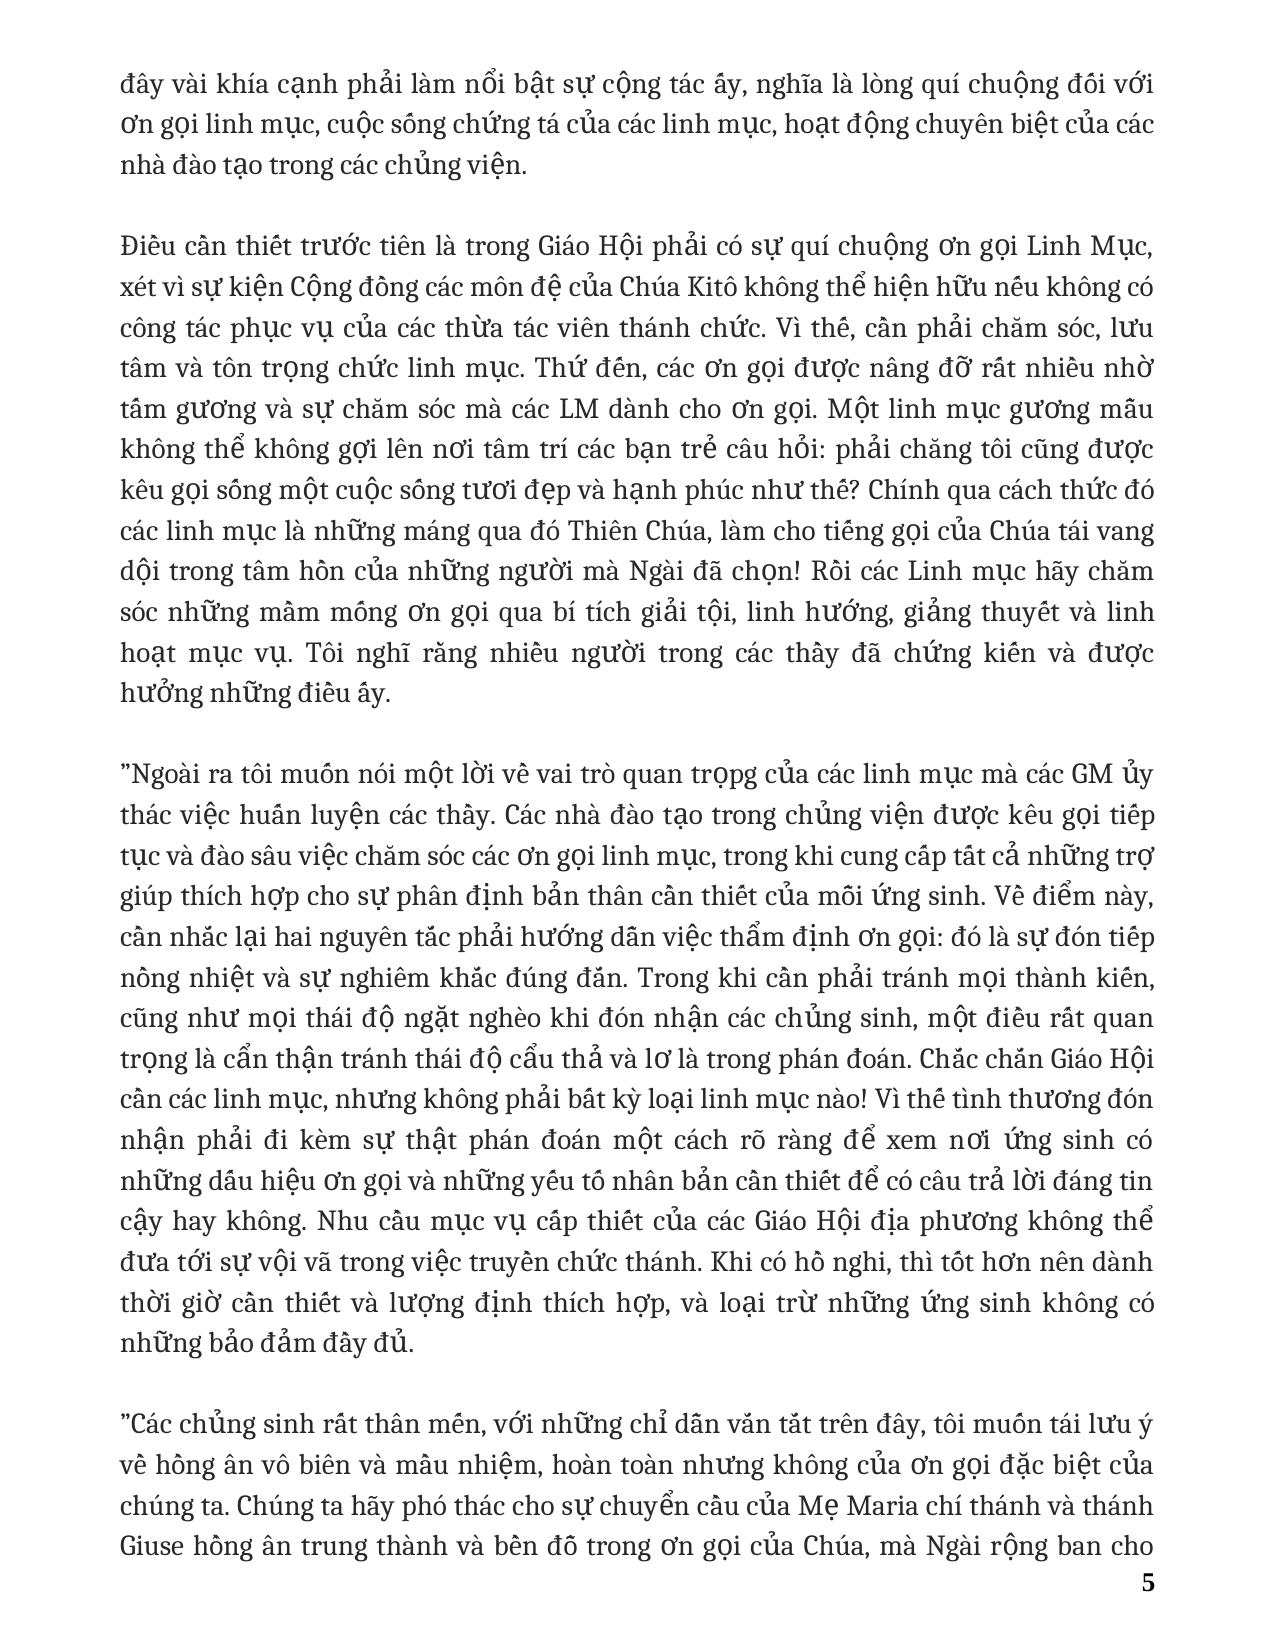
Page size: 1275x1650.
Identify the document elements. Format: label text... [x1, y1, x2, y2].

text Điều cần thiết trước tiên là trong Giáo Hội phải có sự quí chuộng ơn gọi Linh Mục, xét vì sự kiện Cộng đồng các môn đệ của Chúa Kitô không thể hiện hữu nếu không có công tác phục vụ của các thừa tác viên thánh chức. Vì thế, cần phải chăm sóc, lưu tâm và tôn trọng chức linh mục. Thứ đến, các ơn gọi được nâng đỡ rất nhiều nhờ tấm gương và sự chăm sóc mà các LM dành cho ơn gọi. Một linh mục gương mẫu không thể không gợi lên nơi tâm trí các bạn trẻ câu hỏi: phải chăng tôi cũng được kêu gọi sống một cuộc sống tươi đẹp và hạnh phúc như thế? Chính qua cách thức đó các linh mục là những máng qua đó Thiên Chúa, làm cho tiếng gọi của Chúa tái vang dội trong tâm hồn của những người mà Ngài đã chọn! Rồi các Linh mục hãy chăm sóc những mầm mống ơn gọi qua bí tích giải tội, linh hướng, giảng thuyết và linh hoạt mục vụ. Tôi nghĩ rằng nhiều người trong các thầy đã chứng kiến và được hưởng những điều ấy. [120, 222, 1155, 710]
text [120, 60, 1155, 182]
text ”Ngoài ra tôi muốn nói một lời về vai trò quan trọpg của các linh mục mà các GM ủy thác việc huấn luyện các thầy. Các nhà đào tạo trong chủng viện được kêu gọi tiếp tục và đào sâu việc chăm sóc các ơn gọi linh mục, trong khi cung cấp tất cả những trợ giúp thích hợp cho sự phân định bản thân cần thiết của mỗi ứng sinh. Về điểm này, cần nhắc lại hai nguyên tắc phải hướng dẫn việc thẩm định ơn gọi: đó là sự đón tiếp nồng nhiệt và sự nghiêm khắc đúng đắn. Trong khi cần phải tránh mọi thành kiến, cũng như mọi thái độ ngặt nghèo khi đón nhận các chủng sinh, một điều rất quan trọng là cẩn thận tránh thái độ cẩu thả và lơ là trong phán đoán. Chắc chắn Giáo Hội cần các linh mục, nhưng không phải bất kỳ loại linh mục nào! Vì thế tình thương đón nhận phải đi kèm sự thật phán đoán một cách rõ ràng để xem nơi ứng sinh có những dấu hiệu ơn gọi và những yếu tố nhân bản cần thiết để có câu trả lời đáng tin cậy hay không. Nhu cầu mục vụ cấp thiết của các Giáo Hội địa phương không thể đưa tới sự vội vã trong việc truyền chức thánh. Khi có hồ nghi, thì tốt hơn nên dành thời giờ cần thiết và lượng định thích hợp, và loại trừ những ứng sinh không có những bảo đảm đầy đủ. [120, 751, 1155, 1360]
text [120, 1401, 1155, 1563]
